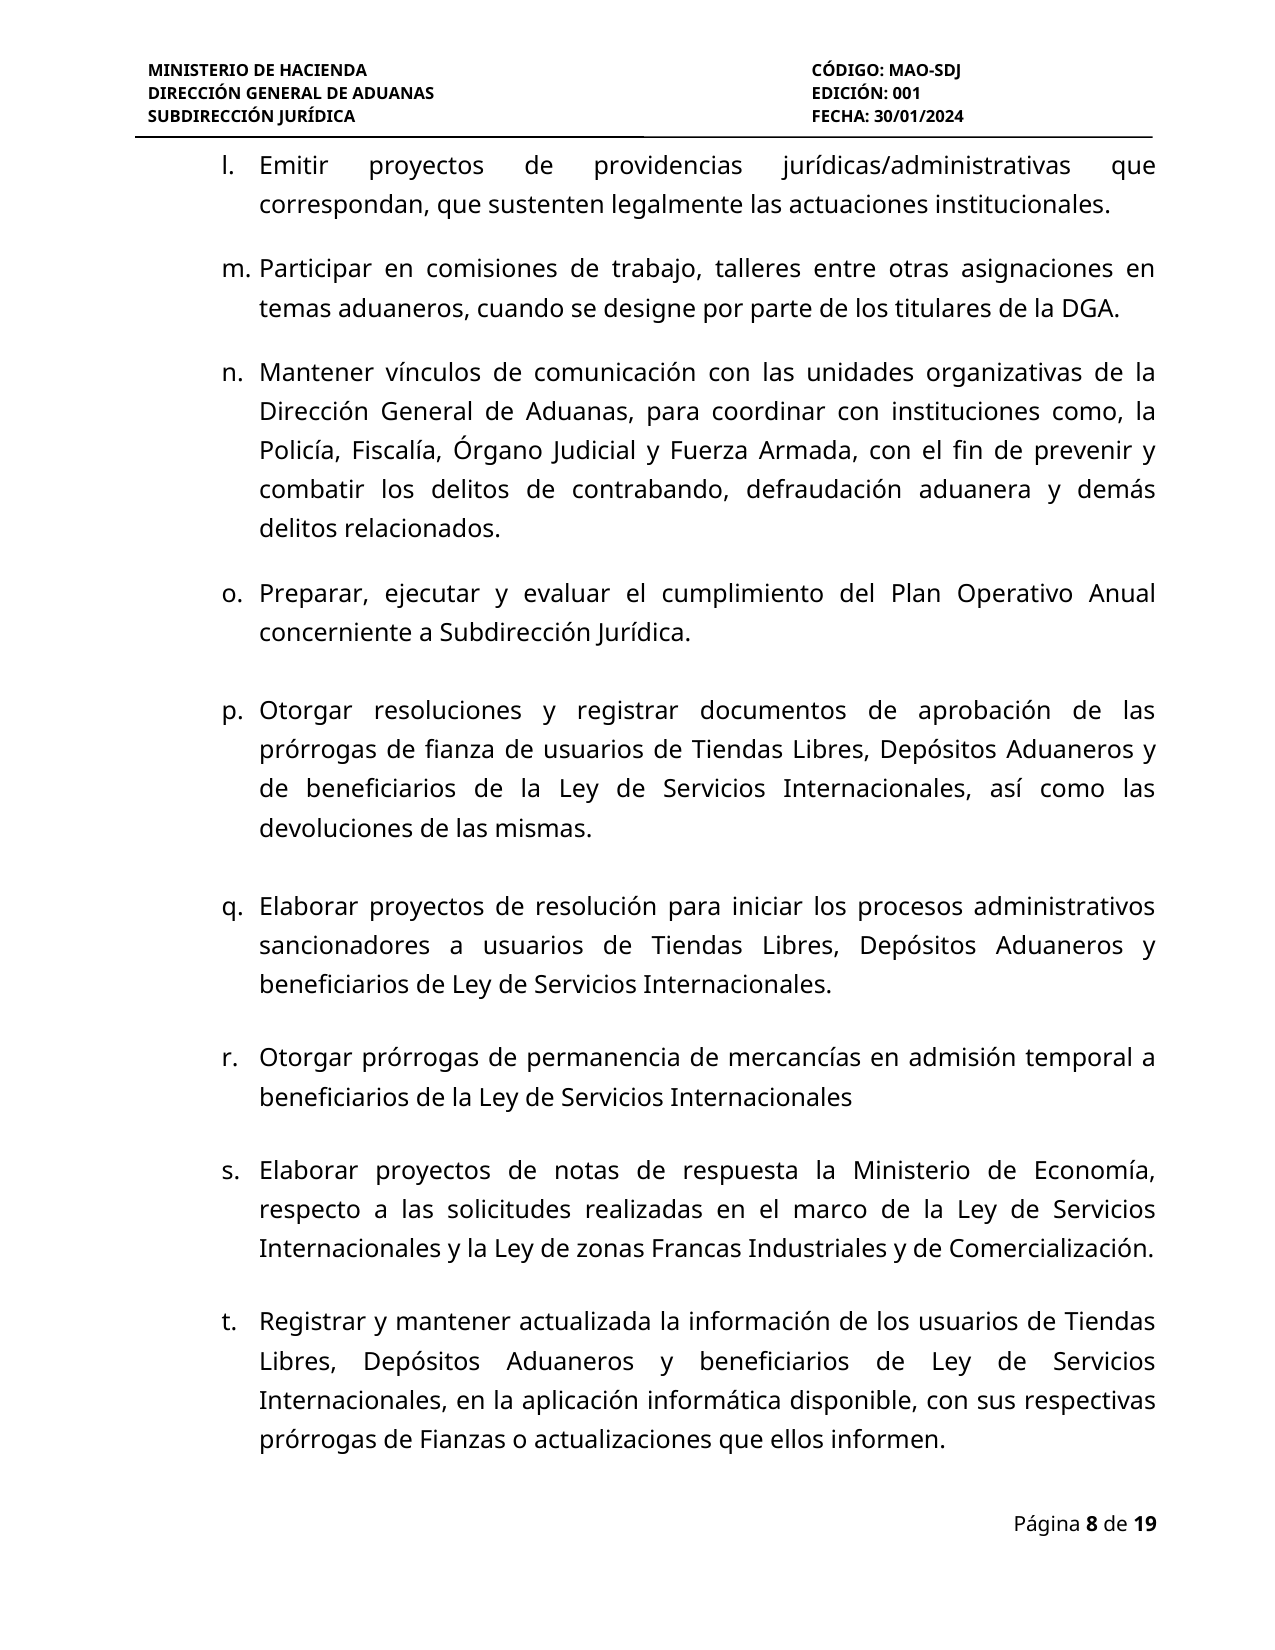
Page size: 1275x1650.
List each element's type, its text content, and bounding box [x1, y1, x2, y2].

list Registrar y mantener actualizada la información de los usuarios de Tiendas Libres, Depósitos Aduaneros y beneficiarios de Ley de Servicios Internacionales, en la aplicación informática disponible, con sus respectivas prórrogas de Fianzas o actualizaciones que ellos informen. [221, 1304, 1157, 1456]
list Elaborar proyectos de resolución para iniciar los procesos administrativos sancionadores a usuarios de Tiendas Libres, Depósitos Aduaneros y beneficiarios de Ley de Servicios Internacionales. [221, 888, 1157, 1001]
list Preparar, ejecutar y evaluar el cumplimiento del Plan Operativo Anual concerniente a Subdirección Jurídica. [221, 575, 1157, 648]
list Elaborar proyectos de notas de respuesta la Ministerio de Economía, respecto a las solicitudes realizadas en el marco de la Ley de Servicios Internacionales y la Ley de zonas Francas Industriales y de Comercialización. [221, 1152, 1157, 1265]
list Emitir proyectos de providencias jurídicas/administrativas que correspondan, que sustenten legalmente las actuaciones institucionales. [221, 148, 1157, 221]
list Participar en comisiones de trabajo, talleres entre otras asignaciones en temas aduaneros, cuando se designe por parte de los titulares de la DGA. [221, 251, 1157, 324]
list Mantener vínculos de comunicación con las unidades organizativas de la Dirección General de Aduanas, para coordinar con instituciones como, la Policía, Fiscalía, Órgano Judicial y Fuerza Armada, con el fin de prevenir y combatir los delitos de contrabando, defraudación aduanera y demás delitos relacionados. [221, 354, 1157, 545]
list Otorgar prórrogas de permanencia de mercancías en admisión temporal a beneficiarios de la Ley de Servicios Internacionales [221, 1040, 1157, 1113]
list Otorgar resoluciones y registrar documentos de aprobación de las prórrogas de fianza de usuarios de Tiendas Libres, Depósitos Aduaneros y de beneficiarios de la Ley de Servicios Internacionales, así como las devoluciones de las mismas. [221, 693, 1157, 844]
